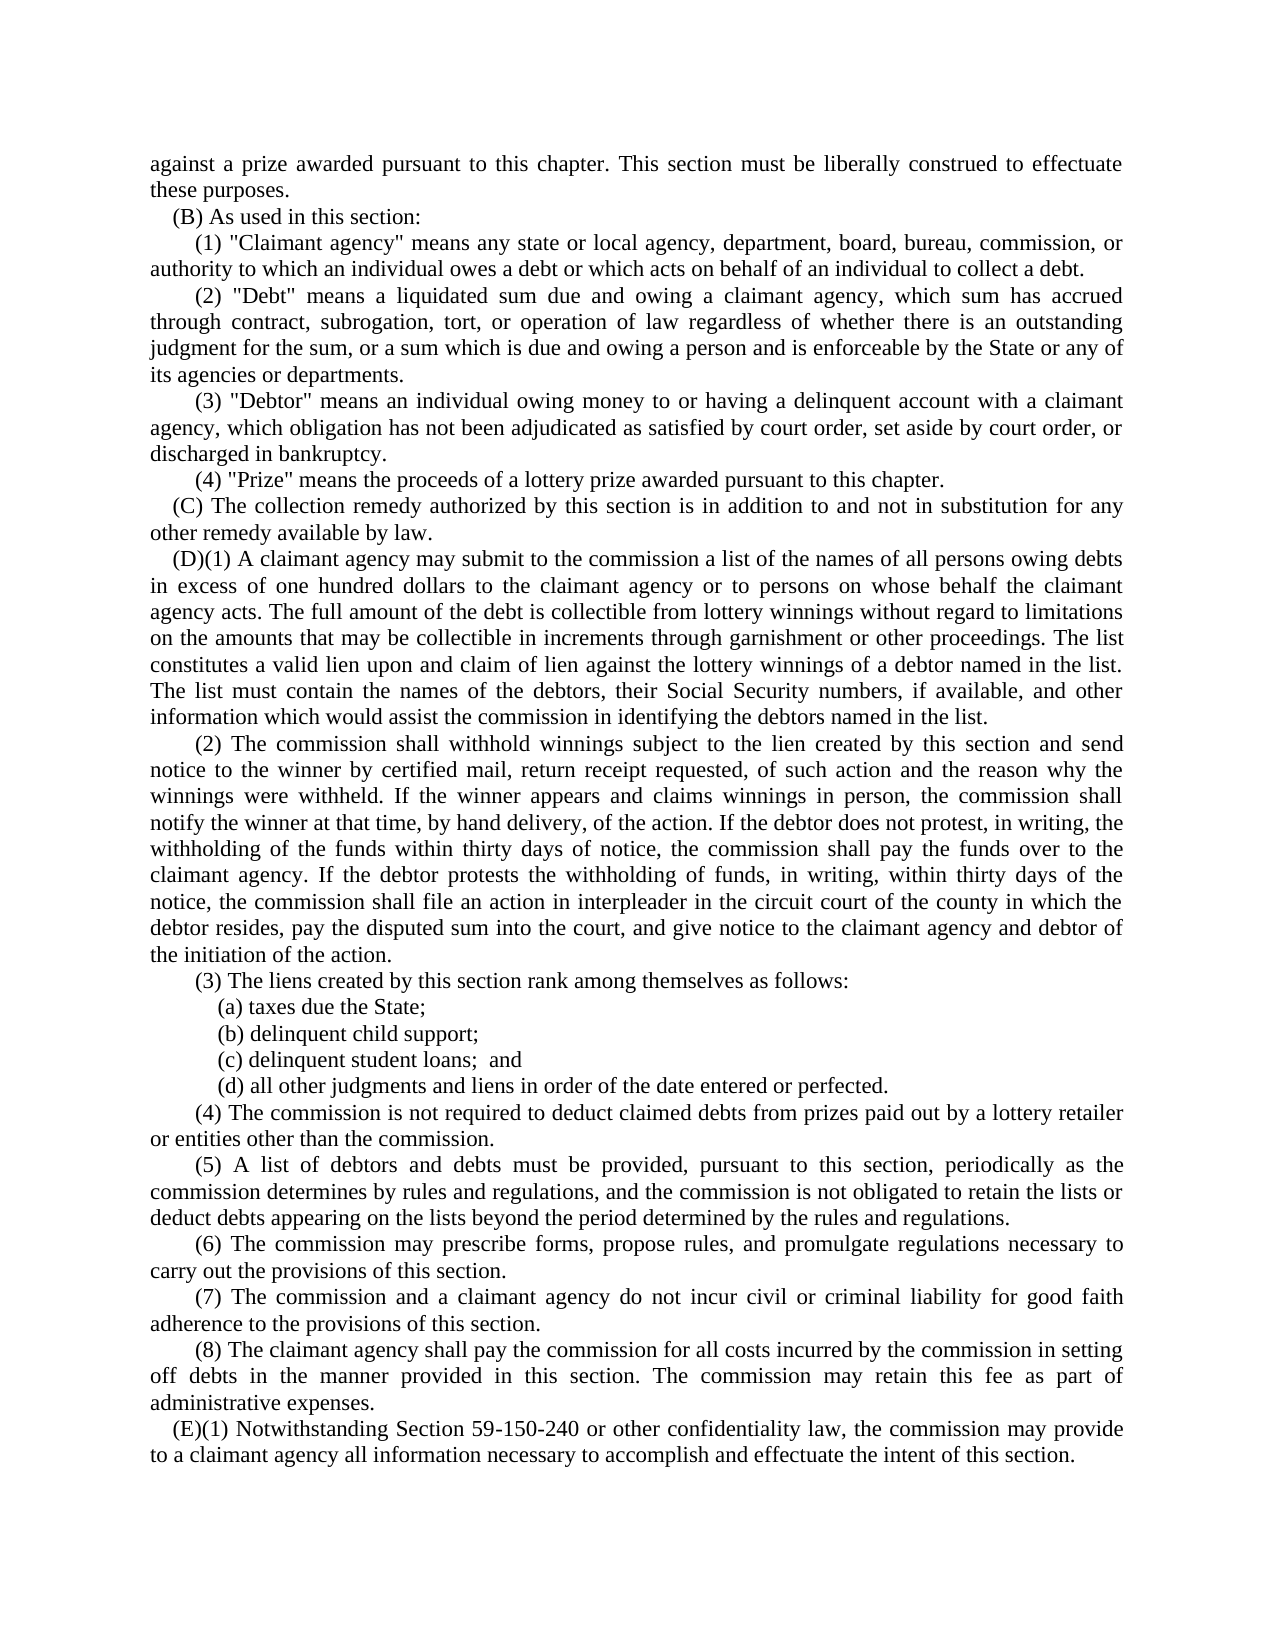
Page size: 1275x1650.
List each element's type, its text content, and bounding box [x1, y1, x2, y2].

text (2) "Debt" means a liquidated sum due and owing a claimant agency, which sum has accrued through contract, subrogation, tort, or operation of law regardless of whether there is an outstanding judgment for the sum, or a sum which is due and owing a person and is enforceable by the State or any of its agencies or departments. [150, 282, 1125, 387]
text (4) "Prize" means the proceeds of a lottery prize awarded pursuant to this chapter. [150, 466, 1125, 493]
text (D)(1) A claimant agency may submit to the commission a list of the names of all persons owing debts in excess of one hundred dollars to the claimant agency or to persons on whose behalf the claimant agency acts. The full amount of the debt is collectible from lottery winnings without regard to limitations on the amounts that may be collectible in increments through garnishment or other proceedings. The list constitutes a valid lien upon and claim of lien against the lottery winnings of a debtor named in the list. The list must contain the names of the debtors, their Social Security numbers, if available, and other information which would assist the commission in identifying the debtors named in the list. [150, 545, 1125, 730]
text (E)(1) Notwithstanding Section 59-150-240 or other confidentiality law, the commission may provide to a claimant agency all information necessary to accomplish and effectuate the intent of this section. [150, 1415, 1125, 1468]
text (c) delinquent student loans; and [150, 1046, 1125, 1072]
text (B) As used in this section: [150, 203, 1125, 229]
text (1) "Claimant agency" means any state or local agency, department, board, bureau, commission, or authority to which an individual owes a debt or which acts on behalf of an individual to collect a debt. [150, 229, 1125, 282]
text (2) The commission shall withhold winnings subject to the lien created by this section and send notice to the winner by certified mail, return receipt requested, of such action and the reason why the winnings were withheld. If the winner appears and claims winnings in person, the commission shall notify the winner at that time, by hand delivery, of the action. If the debtor does not protest, in writing, the withholding of the funds within thirty days of notice, the commission shall pay the funds over to the claimant agency. If the debtor protests the withholding of funds, in writing, within thirty days of the notice, the commission shall file an action in interpleader in the circuit court of the county in which the debtor resides, pay the disputed sum into the court, and give notice to the claimant agency and debtor of the initiation of the action. [150, 730, 1125, 967]
text (a) taxes due the State; [150, 993, 1125, 1020]
text (C) The collection remedy authorized by this section is in addition to and not in substitution for any other remedy available by law. [150, 493, 1125, 545]
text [150, 150, 1125, 203]
text (3) "Debtor" means an individual owing money to or having a delinquent account with a claimant agency, which obligation has not been adjudicated as satisfied by court order, set aside by court order, or discharged in bankruptcy. [150, 387, 1125, 466]
text (6) The commission may prescribe forms, propose rules, and promulgate regulations necessary to carry out the provisions of this section. [150, 1231, 1125, 1283]
text (b) delinquent child support; [150, 1020, 1125, 1046]
text (7) The commission and a claimant agency do not incur civil or criminal liability for good faith adherence to the provisions of this section. [150, 1283, 1125, 1336]
text (3) The liens created by this section rank among themselves as follows: [150, 967, 1125, 993]
text (4) The commission is not required to deduct claimed debts from prizes paid out by a lottery retailer or entities other than the commission. [150, 1099, 1125, 1151]
text (5) A list of debtors and debts must be provided, pursuant to this section, periodically as the commission determines by rules and regulations, and the commission is not obligated to retain the lists or deduct debts appearing on the lists beyond the period determined by the rules and regulations. [150, 1151, 1125, 1231]
text (8) The claimant agency shall pay the commission for all costs incurred by the commission in setting off debts in the manner provided in this section. The commission may retain this fee as part of administrative expenses. [150, 1336, 1125, 1415]
text (d) all other judgments and liens in order of the date entered or perfected. [150, 1072, 1125, 1099]
